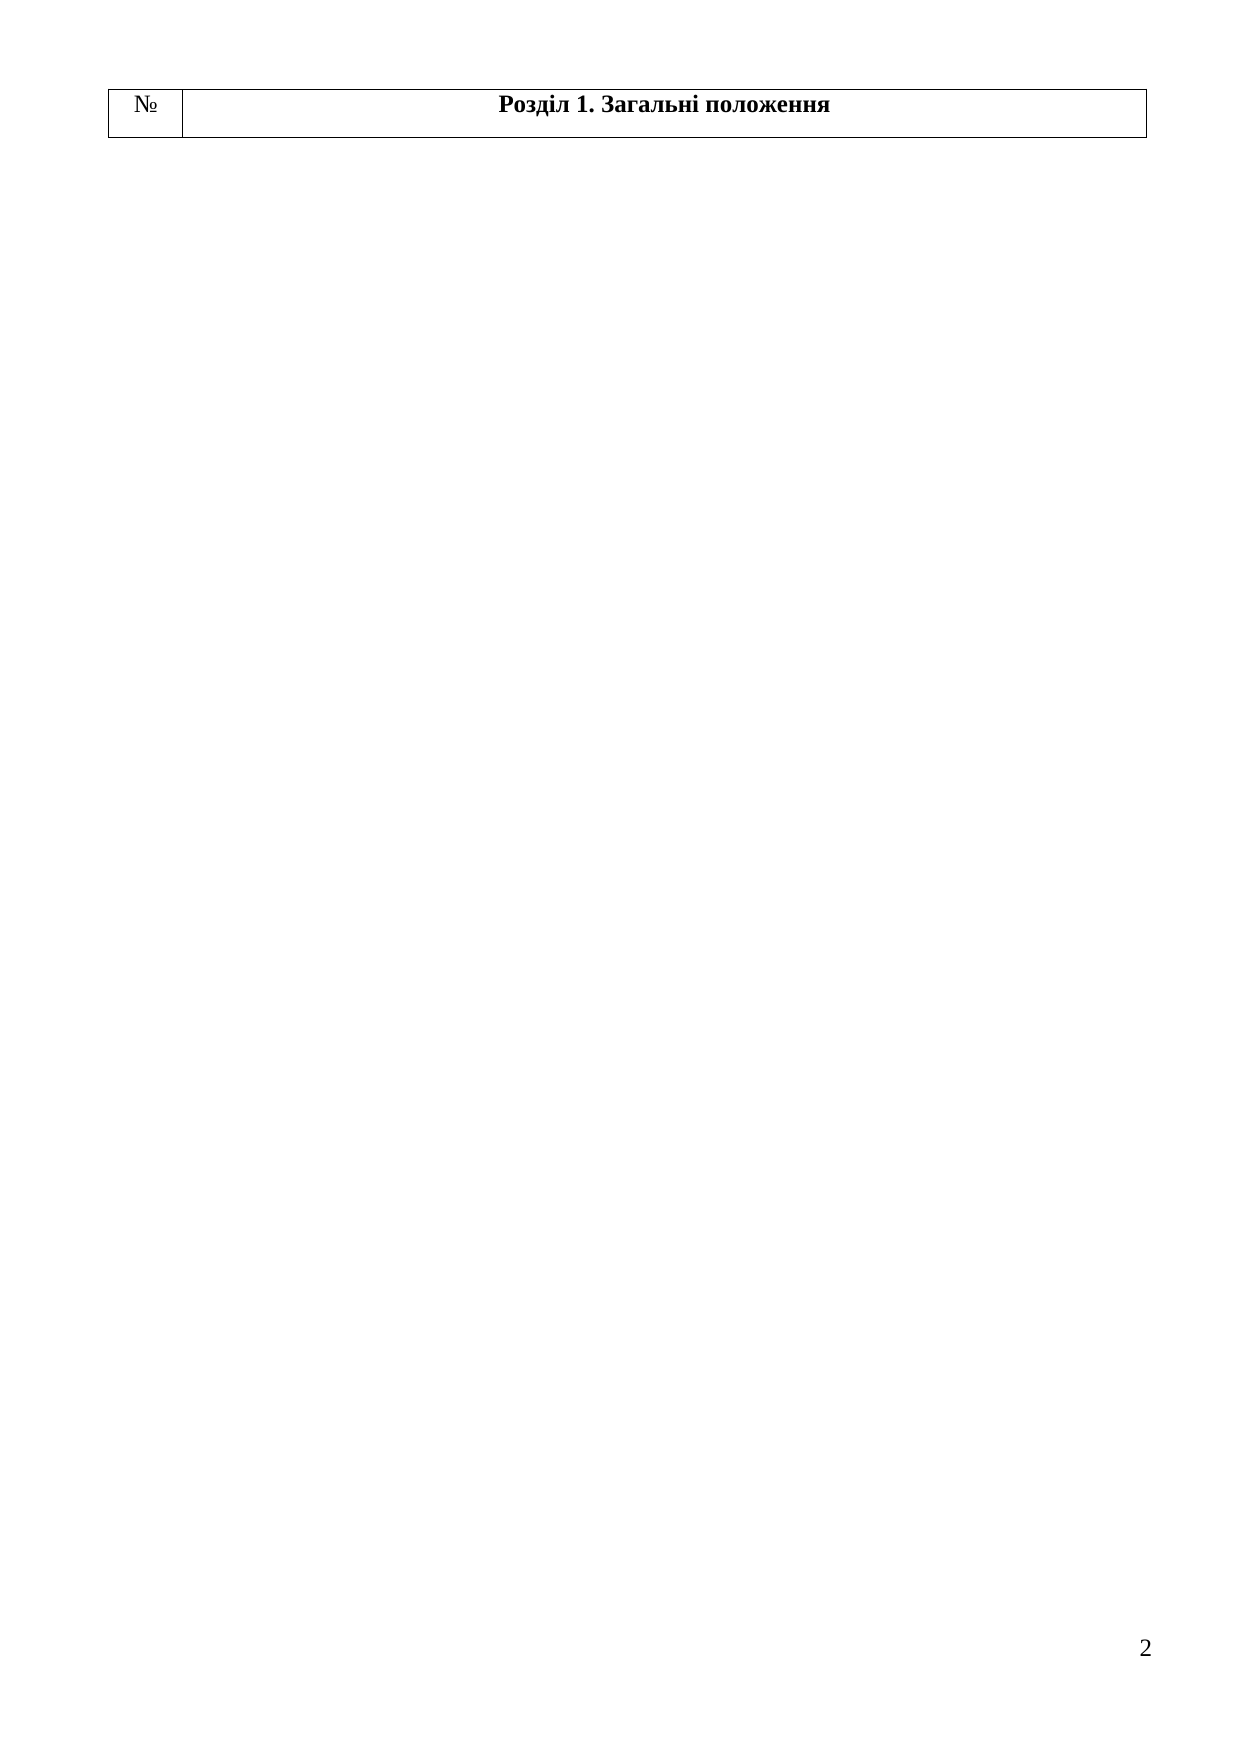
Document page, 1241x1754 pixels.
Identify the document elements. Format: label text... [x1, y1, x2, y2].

table_header № [109, 90, 182, 137]
table_header Розділ 1. Загальні положення [183, 90, 1146, 137]
